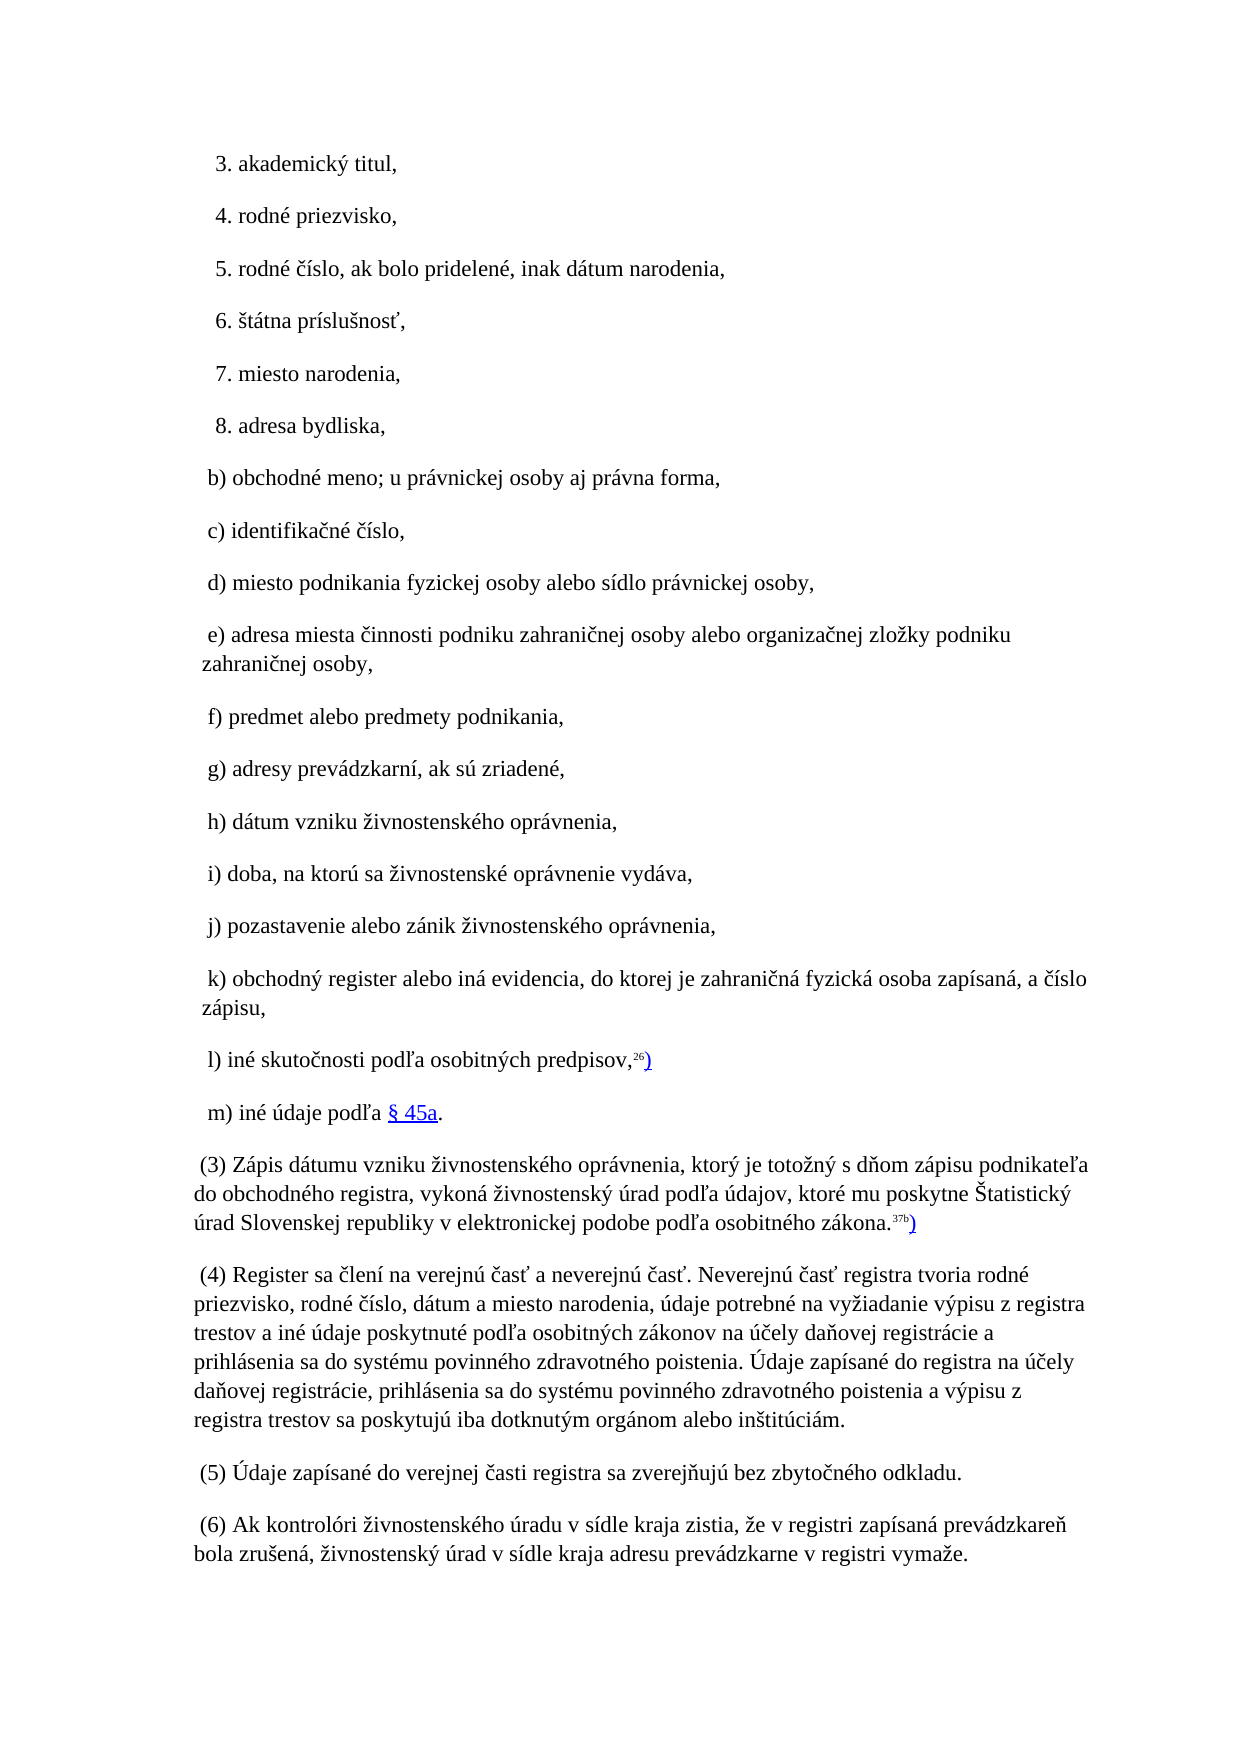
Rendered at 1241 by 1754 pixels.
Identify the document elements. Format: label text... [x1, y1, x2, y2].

text m) iné údaje podľa § 45a. [202, 1099, 1090, 1125]
text c) identifikačné číslo, [202, 517, 1090, 543]
text 6. štátna príslušnosť, [209, 307, 1090, 333]
text g) adresy prevádzkarní, ak sú zriadené, [202, 755, 1090, 782]
text d) miesto podnikania fyzickej osoby alebo sídlo právnickej osoby, [202, 569, 1090, 596]
text j) pozastavenie alebo zánik živnostenského oprávnenia, [202, 912, 1090, 939]
text (3) Zápis dátumu vzniku živnostenského oprávnenia, ktorý je totožný s dňom zápisu podnikateľa do obchodného registra, vykoná živnostenský úrad podľa údajov, ktoré mu poskytne Štatistický úrad Slovenskej republiky v elektronickej podobe podľa osobitného zákona.37b) [194, 1151, 1090, 1235]
text l) iné skutočnosti podľa osobitných predpisov,26) [202, 1046, 1090, 1073]
text k) obchodný register alebo iná evidencia, do ktorej je zahraničná fyzická osoba zapísaná, a číslo zápisu, [202, 965, 1090, 1020]
text 7. miesto narodenia, [209, 359, 1090, 386]
text e) adresa miesta činnosti podniku zahraničnej osoby alebo organizačnej zložky podniku zahraničnej osoby, [202, 622, 1090, 677]
text 5. rodné číslo, ak bolo pridelené, inak dátum narodenia, [209, 255, 1090, 281]
text (5) Údaje zapísané do verejnej časti registra sa zverejňujú bez zbytočného odkladu. [194, 1458, 1090, 1485]
text h) dátum vzniku živnostenského oprávnenia, [202, 808, 1090, 834]
text i) doba, na ktorú sa živnostenské oprávnenie vydáva, [202, 860, 1090, 886]
text b) obchodné meno; u právnickej osoby aj právna forma, [202, 464, 1090, 491]
text 8. adresa bydliska, [209, 412, 1090, 438]
text 3. akademický titul, [209, 150, 1090, 176]
text (6) Ak kontrolóri živnostenského úradu v sídle kraja zistia, že v registri zapísaná prevádzkareň bola zrušená, živnostenský úrad v sídle kraja adresu prevádzkarne v registri vymaže. [194, 1511, 1090, 1566]
text f) predmet alebo predmety podnikania, [202, 703, 1090, 729]
text (4) Register sa člení na verejnú časť a neverejnú časť. Neverejnú časť registra tvoria rodné priezvisko, rodné číslo, dátum a miesto narodenia, údaje potrebné na vyžiadanie výpisu z registra trestov a iné údaje poskytnuté podľa osobitných zákonov na účely daňovej registrácie a prihlásenia sa do systému povinného zdravotného poistenia. Údaje zapísané do registra na účely daňovej registrácie, prihlásenia sa do systému povinného zdravotného poistenia a výpisu z registra trestov sa poskytujú iba dotknutým orgánom alebo inštitúciám. [194, 1261, 1090, 1432]
text 4. rodné priezvisko, [209, 202, 1090, 229]
